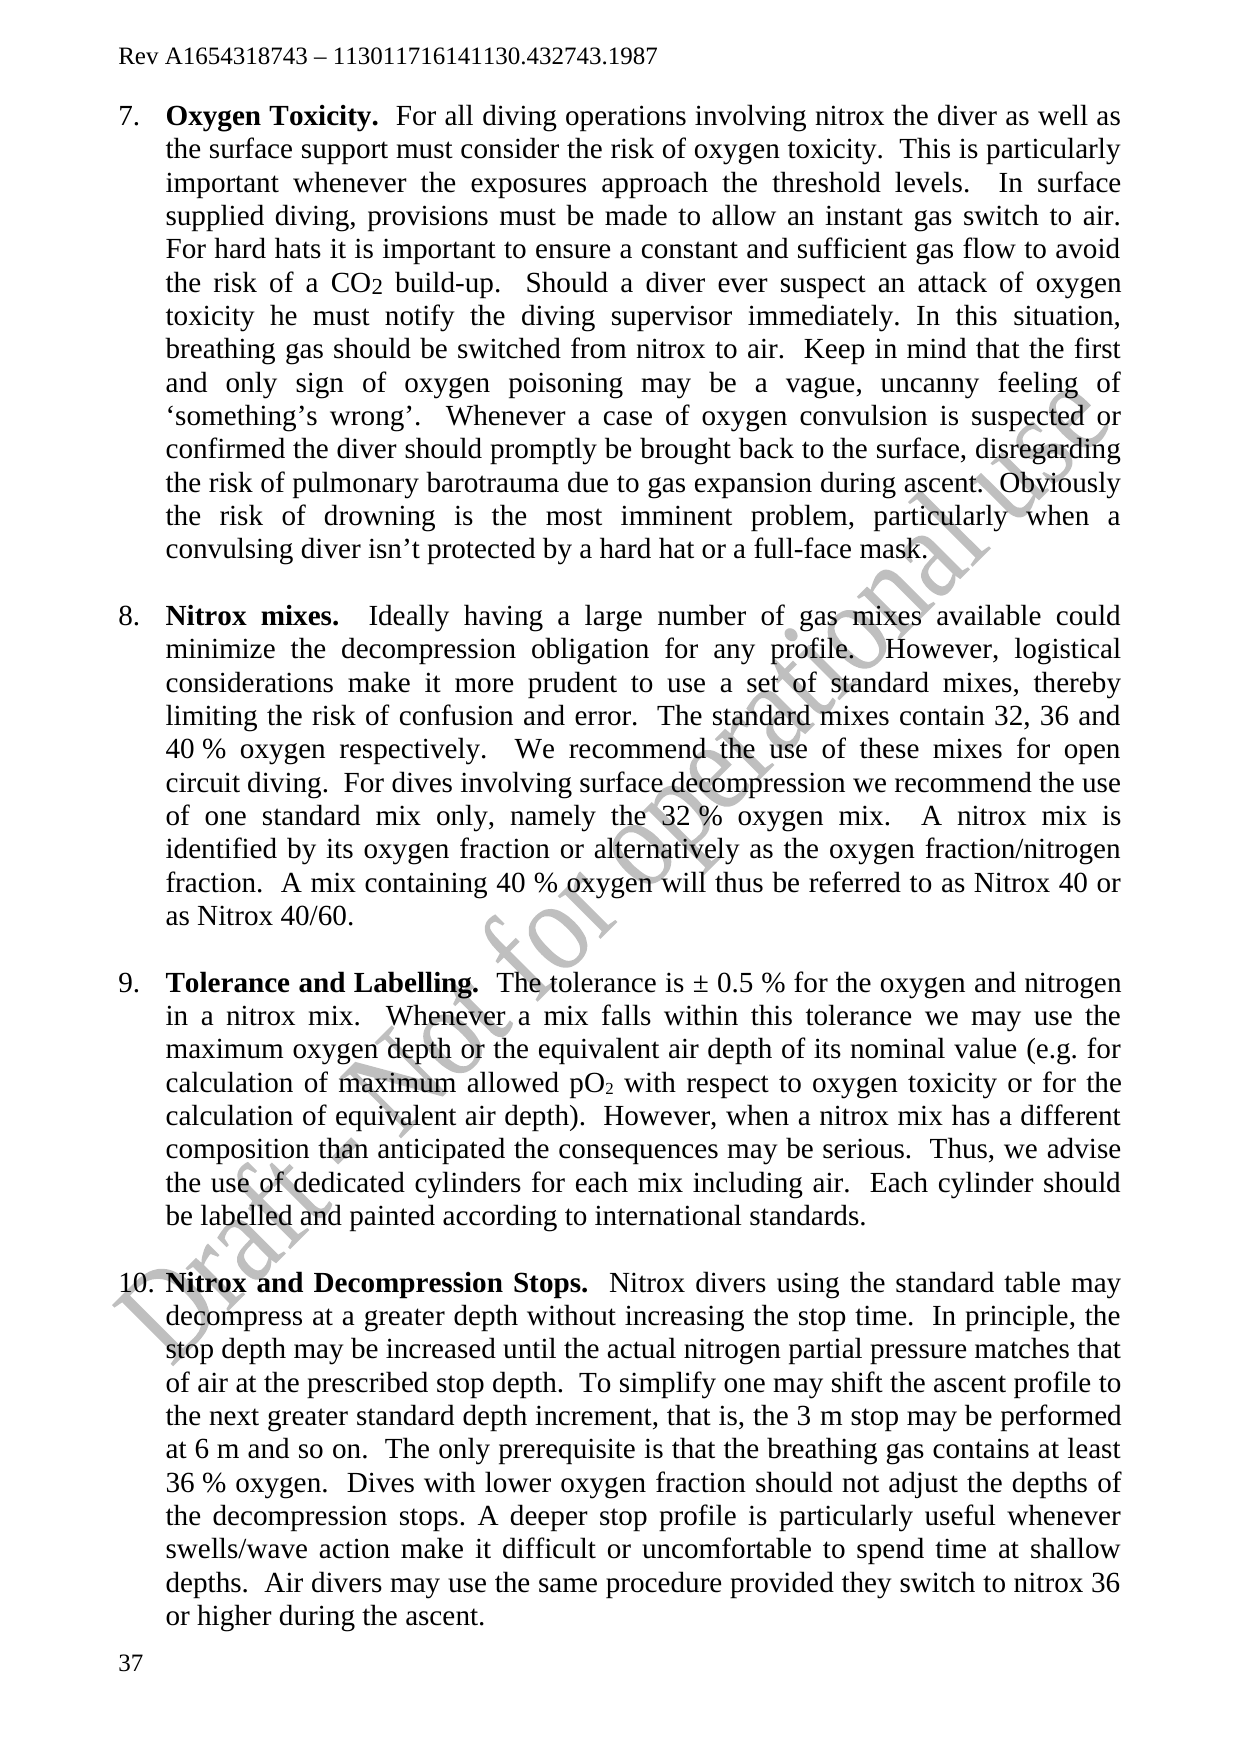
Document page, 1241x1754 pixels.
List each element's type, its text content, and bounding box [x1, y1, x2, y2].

text 10. Nitrox and Decompression Stops. Nitrox divers using the standard table may decompress at a greater depth without increasing the stop time. In principle, the stop depth may be increased until the actual nitrogen partial pressure matches that of air at the prescribed stop depth. To simplify one may shift the ascent profile to the next greater standard depth increment, that is, the 3 m stop may be performed at 6 m and so on. The only prerequisite is that the breathing gas contains at least 36 % oxygen. Dives with lower oxygen fraction should not adjust the depths of the decompression stops. A deeper stop profile is particularly useful whenever swells/wave action make it difficult or uncomfortable to spend time at shallow depths. Air divers may use the same procedure provided they switch to nitrox 36 or higher during the ascent. [118, 1266, 1122, 1632]
text 8. Nitrox mixes. Ideally having a large number of gas mixes available could minimize the decompression obligation for any profile. However, logistical considerations make it more prudent to use a set of standard mixes, thereby limiting the risk of confusion and error. The standard mixes contain 32, 36 and 40 % oxygen respectively. We recommend the use of these mixes for open circuit diving. For dives involving surface decompression we recommend the use of one standard mix only, namely the 32 % oxygen mix. A nitrox mix is identified by its oxygen fraction or alternatively as the oxygen fraction/nitrogen fraction. A mix containing 40 % oxygen will thus be referred to as Nitrox 40 or as Nitrox 40/60. [118, 599, 1122, 932]
text 7. Oxygen Toxicity. For all diving operations involving nitrox the diver as well as the surface support must consider the risk of oxygen toxicity. This is particularly important whenever the exposures approach the threshold levels. In surface supplied diving, provisions must be made to allow an instant gas switch to air. For hard hats it is important to ensure a constant and sufficient gas flow to avoid the risk of a CO2 build-up. Should a diver ever suspect an attack of oxygen toxicity he must notify the diving supervisor immediately. In this situation, breathing gas should be switched from nitrox to air. Keep in mind that the first and only sign of oxygen poisoning may be a vague, uncanny feeling of ‘something’s wrong’. Whenever a case of oxygen convulsion is suspected or confirmed the diver should promptly be brought back to the surface, disregarding the risk of pulmonary barotrauma due to gas expansion during ascent. Obviously the risk of drowning is the most imminent problem, particularly when a convulsing diver isn’t protected by a hard hat or a full-face mask. [118, 99, 1122, 566]
text 9. Tolerance and Labelling. The tolerance is ± 0.5 % for the oxygen and nitrogen in a nitrox mix. Whenever a mix falls within this tolerance we may use the maximum oxygen depth or the equivalent air depth of its nominal value (e.g. for calculation of maximum allowed pO2 with respect to oxygen toxicity or for the calculation of equivalent air depth). However, when a nitrox mix has a different composition than anticipated the consequences may be serious. Thus, we advise the use of dedicated cylinders for each mix including air. Each cylinder should be labelled and painted according to international standards. [118, 966, 1122, 1232]
